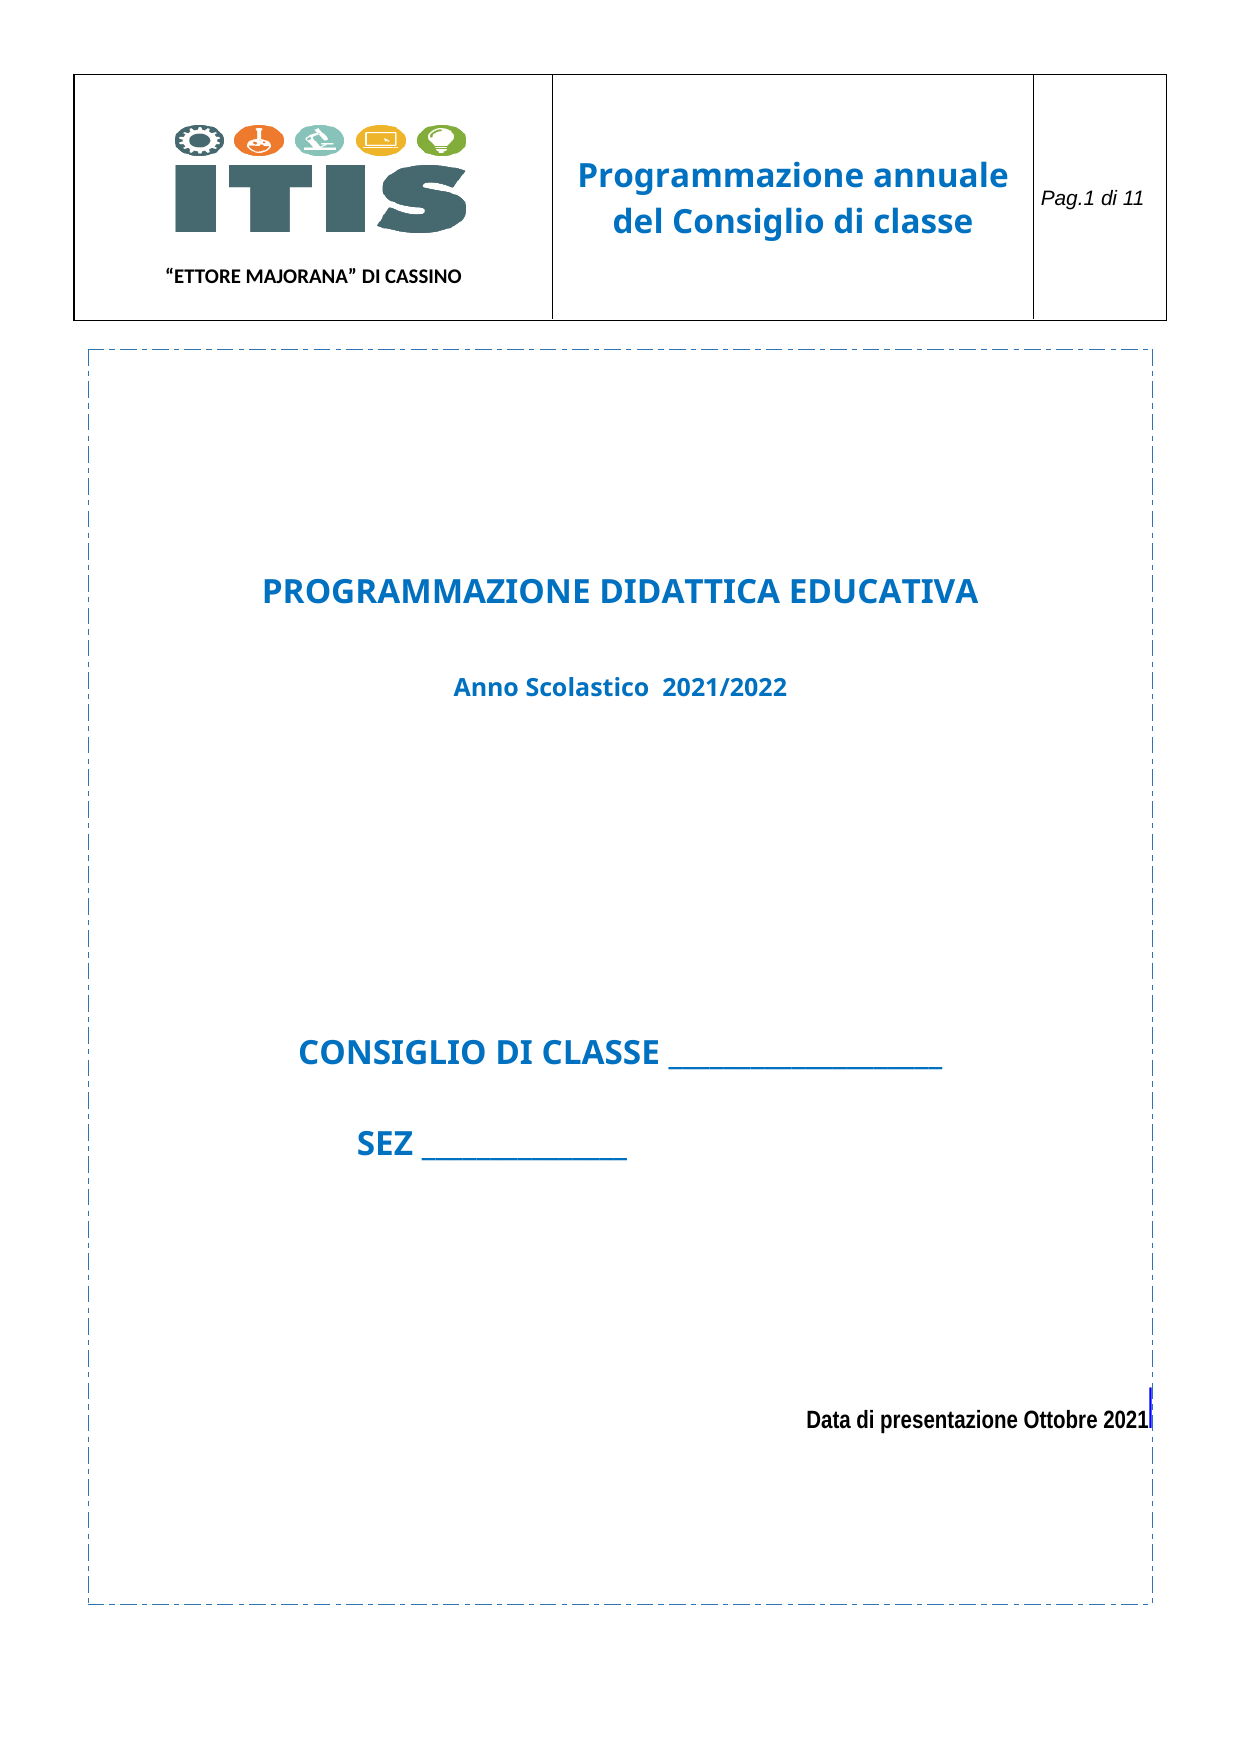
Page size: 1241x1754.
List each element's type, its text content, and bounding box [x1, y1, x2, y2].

table_header PROGRAMMAZIONE DIDATTICA EDUCATIVA Anno Scolastico 2021/2022 CONSIGLIO DI CLASSE ____________________ SEZ _______________ Data di presentazione Ottobre 2021 [88, 349, 1152, 1603]
picture [147, 106, 480, 263]
